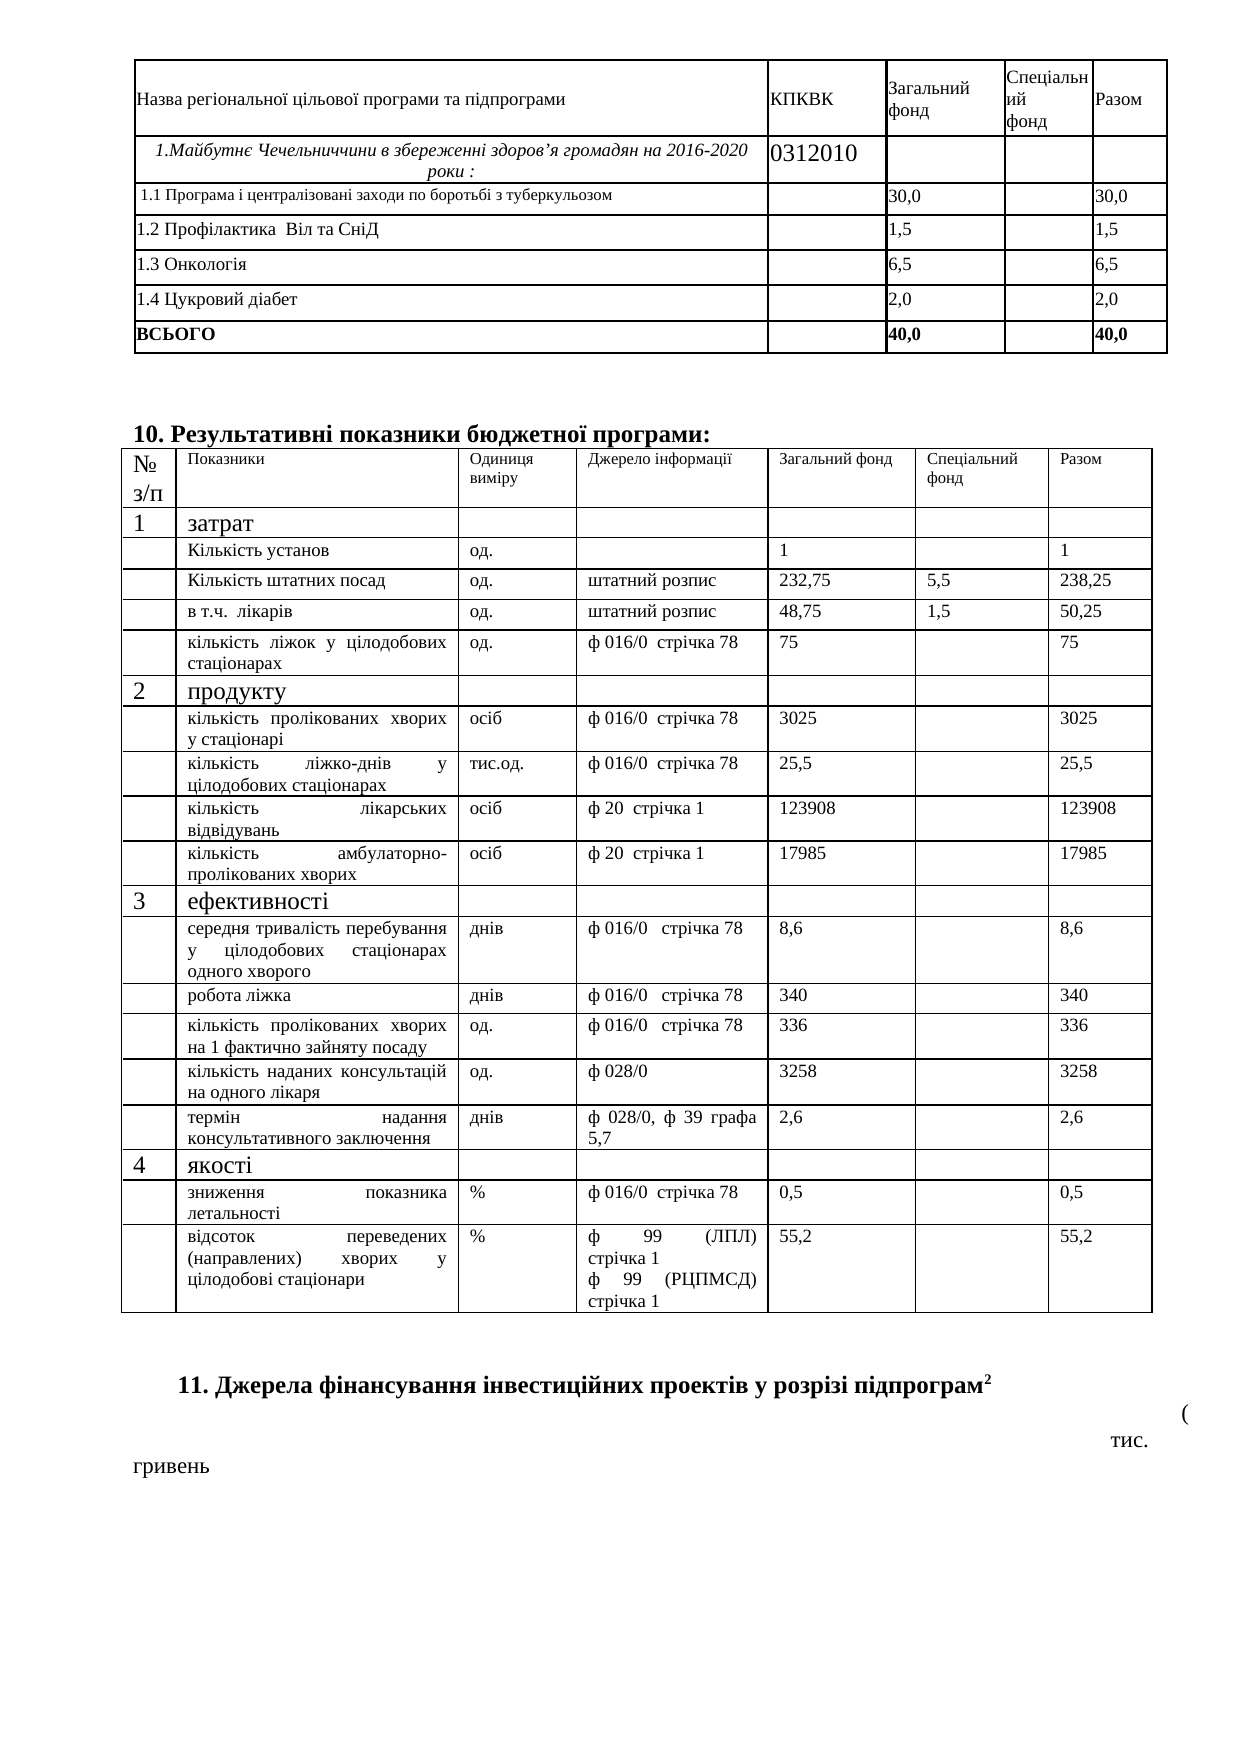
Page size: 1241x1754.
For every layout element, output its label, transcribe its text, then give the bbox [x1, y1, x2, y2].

table_cell [1006, 216, 1092, 249]
table_cell [122, 569, 175, 599]
table_cell 1.4 Цукровий діабет [136, 286, 767, 319]
table_cell кількість лікарських відвідувань [177, 797, 458, 840]
table_cell осіб [459, 842, 576, 885]
table_cell [122, 706, 175, 751]
table_header Джерело інформації [577, 449, 767, 507]
table_cell 0,5 [1049, 1181, 1151, 1224]
table_cell 336 [1049, 1014, 1151, 1058]
table_cell [1006, 286, 1092, 319]
table_cell 30,0 [1094, 184, 1166, 214]
table_cell [122, 841, 175, 885]
table_cell [459, 508, 576, 537]
table_cell [916, 752, 1048, 795]
table_cell [769, 322, 885, 352]
table_header № з/п [122, 449, 175, 507]
table_cell кількість амбулаторно-пролікованих хворих [177, 842, 458, 885]
table_cell [769, 184, 885, 214]
table_cell 3 [122, 886, 175, 916]
table_cell 1.1 Програма і централізовані заходи по боротьбі з туберкульозом [136, 184, 767, 214]
table_cell ф 028/0 [577, 1060, 767, 1104]
table_cell кількість наданих консультацій на одного лікаря [177, 1060, 458, 1104]
table_cell [916, 1225, 1048, 1311]
table_cell [1006, 322, 1092, 352]
table_cell 0,5 [769, 1181, 915, 1224]
table_cell кількість ліжок у цілодобових стаціонарах [177, 631, 458, 675]
table_cell 8,6 [1049, 917, 1151, 982]
table_cell 3025 [1049, 707, 1151, 751]
table_cell 6,5 [1094, 251, 1166, 284]
table_cell тис.од. [459, 752, 576, 795]
table_cell 55,2 [769, 1225, 915, 1311]
table_cell ф 99 (ЛПЛ) стрічка 1 ф 99 (РЦПМСД) стрічка 1 [577, 1225, 767, 1311]
table_cell [122, 917, 175, 982]
table_cell 25,5 [1049, 752, 1151, 795]
table_cell [122, 1180, 175, 1224]
table_cell [769, 508, 915, 537]
table_cell од. [459, 600, 576, 629]
table_cell [916, 1060, 1048, 1104]
table_cell [916, 797, 1048, 840]
table_cell 1 [769, 538, 915, 568]
table_cell ефективності [177, 886, 458, 916]
table_cell робота ліжка [177, 984, 458, 1013]
table_cell од. [459, 1060, 576, 1104]
table_cell кількість пролікованих хворих у стаціонарі [177, 707, 458, 751]
table_cell [1049, 1150, 1151, 1179]
table_cell ф 20 стрічка 1 [577, 842, 767, 885]
table_cell 2,6 [769, 1106, 915, 1149]
table_cell продукту [177, 676, 458, 705]
text 11. Джерела фінансування інвестиційних проектів у розрізі підпрограм2 [133, 1371, 1181, 1399]
table_cell 1,5 [888, 216, 1004, 249]
table_cell од. [459, 538, 576, 568]
table_cell од. [459, 631, 576, 675]
table_cell [916, 842, 1048, 885]
table_cell [916, 707, 1048, 751]
table_cell термін надання консультативного заключення [177, 1106, 458, 1149]
table_cell [122, 1014, 175, 1058]
table_cell Кількість штатних посад [177, 570, 458, 599]
table_cell 232,75 [769, 570, 915, 599]
table_cell 55,2 [1049, 1225, 1151, 1311]
table_cell ф 028/0, ф 39 графа 5,7 [577, 1106, 767, 1149]
table_cell [916, 984, 1048, 1013]
table_cell [769, 1150, 915, 1179]
table_cell [916, 676, 1048, 705]
table_cell 75 [1049, 631, 1151, 675]
table_cell 40,0 [888, 322, 1004, 352]
table_cell 6,5 [888, 251, 1004, 284]
table_cell [459, 676, 576, 705]
table_cell ф 016/0 стрічка 78 [577, 1181, 767, 1224]
table_cell [122, 984, 175, 1013]
table_cell днів [459, 1106, 576, 1149]
table_cell 3258 [769, 1060, 915, 1104]
table_cell 1.3 Онкологія [136, 251, 767, 284]
table_cell штатний розпис [577, 570, 767, 599]
table_header Назва регіональної цільової програми та підпрограми [136, 61, 767, 135]
table_cell [577, 538, 767, 568]
table_cell днів [459, 984, 576, 1013]
table_cell [122, 1225, 175, 1311]
table_cell 1,5 [1094, 216, 1166, 249]
table_cell 123908 [769, 797, 915, 840]
table_cell 5,5 [916, 570, 1048, 599]
table_cell [1006, 184, 1092, 214]
table_cell [1006, 137, 1092, 182]
table_cell [769, 676, 915, 705]
table_cell 1 [122, 508, 175, 537]
table_cell [1006, 251, 1092, 284]
table_cell 17985 [769, 842, 915, 885]
table_cell ф 016/0 стрічка 78 [577, 707, 767, 751]
table_cell 48,75 [769, 600, 915, 629]
table_cell затрат [177, 508, 458, 537]
table_cell Кількість установ [177, 538, 458, 568]
table_header КПКВК [769, 61, 885, 135]
table_cell кількість пролікованих хворих на 1 фактично зайняту посаду [177, 1014, 458, 1058]
table_cell [769, 251, 885, 284]
table_cell 336 [769, 1014, 915, 1058]
table_cell кількість ліжко-днів у цілодобових стаціонарах [177, 752, 458, 795]
table_cell [916, 1106, 1048, 1149]
table_cell днів [459, 917, 576, 982]
table_cell [769, 286, 885, 319]
table_cell [122, 796, 175, 840]
table_cell 123908 [1049, 797, 1151, 840]
table_cell 2 [122, 676, 175, 705]
table_cell [577, 676, 767, 705]
table_cell 1.2 Профілактика Віл та СніД [136, 216, 767, 249]
table_cell 40,0 [1094, 322, 1166, 352]
table_cell 2,6 [1049, 1106, 1151, 1149]
table_cell ф 016/0 стрічка 78 [577, 984, 767, 1013]
table_cell 0312010 [769, 137, 885, 182]
table_cell [459, 1150, 576, 1179]
table_cell 238,25 [1049, 570, 1151, 599]
table_cell [916, 886, 1048, 916]
table_cell ф 016/0 стрічка 78 [577, 917, 767, 982]
table_cell [916, 917, 1048, 982]
table_cell в т.ч. лікарів [177, 600, 458, 629]
table_cell 75 [769, 631, 915, 675]
table_cell ВСЬОГО [136, 322, 767, 352]
table_header Загальний фонд [769, 449, 915, 507]
table_cell [122, 1105, 175, 1149]
table_header Разом [1094, 61, 1166, 135]
table_cell [1094, 137, 1166, 182]
table_cell 2,0 [1094, 286, 1166, 319]
table_cell [1049, 676, 1151, 705]
table_cell ф 016/0 стрічка 78 [577, 631, 767, 675]
table_cell [577, 886, 767, 916]
table_cell [769, 886, 915, 916]
table_cell 1 [1049, 538, 1151, 568]
table_cell [1049, 886, 1151, 916]
table_cell 50,25 [1049, 600, 1151, 629]
table_cell осіб [459, 797, 576, 840]
table_cell [888, 137, 1004, 182]
table_cell [122, 630, 175, 675]
table_cell [916, 508, 1048, 537]
table_cell ф 20 стрічка 1 [577, 797, 767, 840]
table_cell [122, 752, 175, 795]
table_cell [577, 508, 767, 537]
table_cell % [459, 1181, 576, 1224]
table_cell [122, 600, 175, 629]
table_cell 17985 [1049, 842, 1151, 885]
table_cell осіб [459, 707, 576, 751]
table_cell [122, 538, 175, 568]
table_header Показники [177, 449, 458, 507]
text ( тис. гривень [133, 1399, 1181, 1478]
table_cell 340 [1049, 984, 1151, 1013]
table_cell якості [177, 1150, 458, 1179]
table_cell [916, 538, 1048, 568]
table_cell 1.Майбутнє Чечельниччини в збереженні здоров’я громадян на 2016-2020 роки : [136, 137, 767, 182]
table_cell зниження показника летальності [177, 1181, 458, 1224]
table_cell 30,0 [888, 184, 1004, 214]
table_cell відсоток переведених (направлених) хворих у цілодобові стаціонари [177, 1225, 458, 1311]
table_cell штатний розпис [577, 600, 767, 629]
table_cell [916, 1150, 1048, 1179]
table_cell [459, 886, 576, 916]
table_cell % [459, 1225, 576, 1311]
table_cell [122, 1059, 175, 1104]
table_cell 340 [769, 984, 915, 1013]
table_cell [577, 1150, 767, 1179]
table_cell 25,5 [769, 752, 915, 795]
table_cell ф 016/0 стрічка 78 [577, 752, 767, 795]
table_cell середня тривалість перебування у цілодобових стаціонарах одного хворого [177, 917, 458, 982]
table_header Спеціальний фонд [916, 449, 1048, 507]
table_cell 4 [122, 1150, 175, 1179]
table_cell од. [459, 1014, 576, 1058]
table_cell [769, 216, 885, 249]
table_cell 1,5 [916, 600, 1048, 629]
table_cell 3025 [769, 707, 915, 751]
table_cell [916, 1181, 1048, 1224]
table_cell [916, 631, 1048, 675]
table_cell ф 016/0 стрічка 78 [577, 1014, 767, 1058]
table_header Разом [1049, 449, 1151, 507]
text 10. Результативні показники бюджетної програми: [133, 419, 1181, 447]
table_cell 2,0 [888, 286, 1004, 319]
table_header Загальний фонд [888, 61, 1004, 135]
table_header Спеціальний фонд [1006, 61, 1092, 135]
table_cell 3258 [1049, 1060, 1151, 1104]
table_header Одиниця виміру [459, 449, 576, 507]
table_cell [1049, 508, 1151, 537]
table_cell од. [459, 570, 576, 599]
table_cell 8,6 [769, 917, 915, 982]
table_cell [916, 1014, 1048, 1058]
